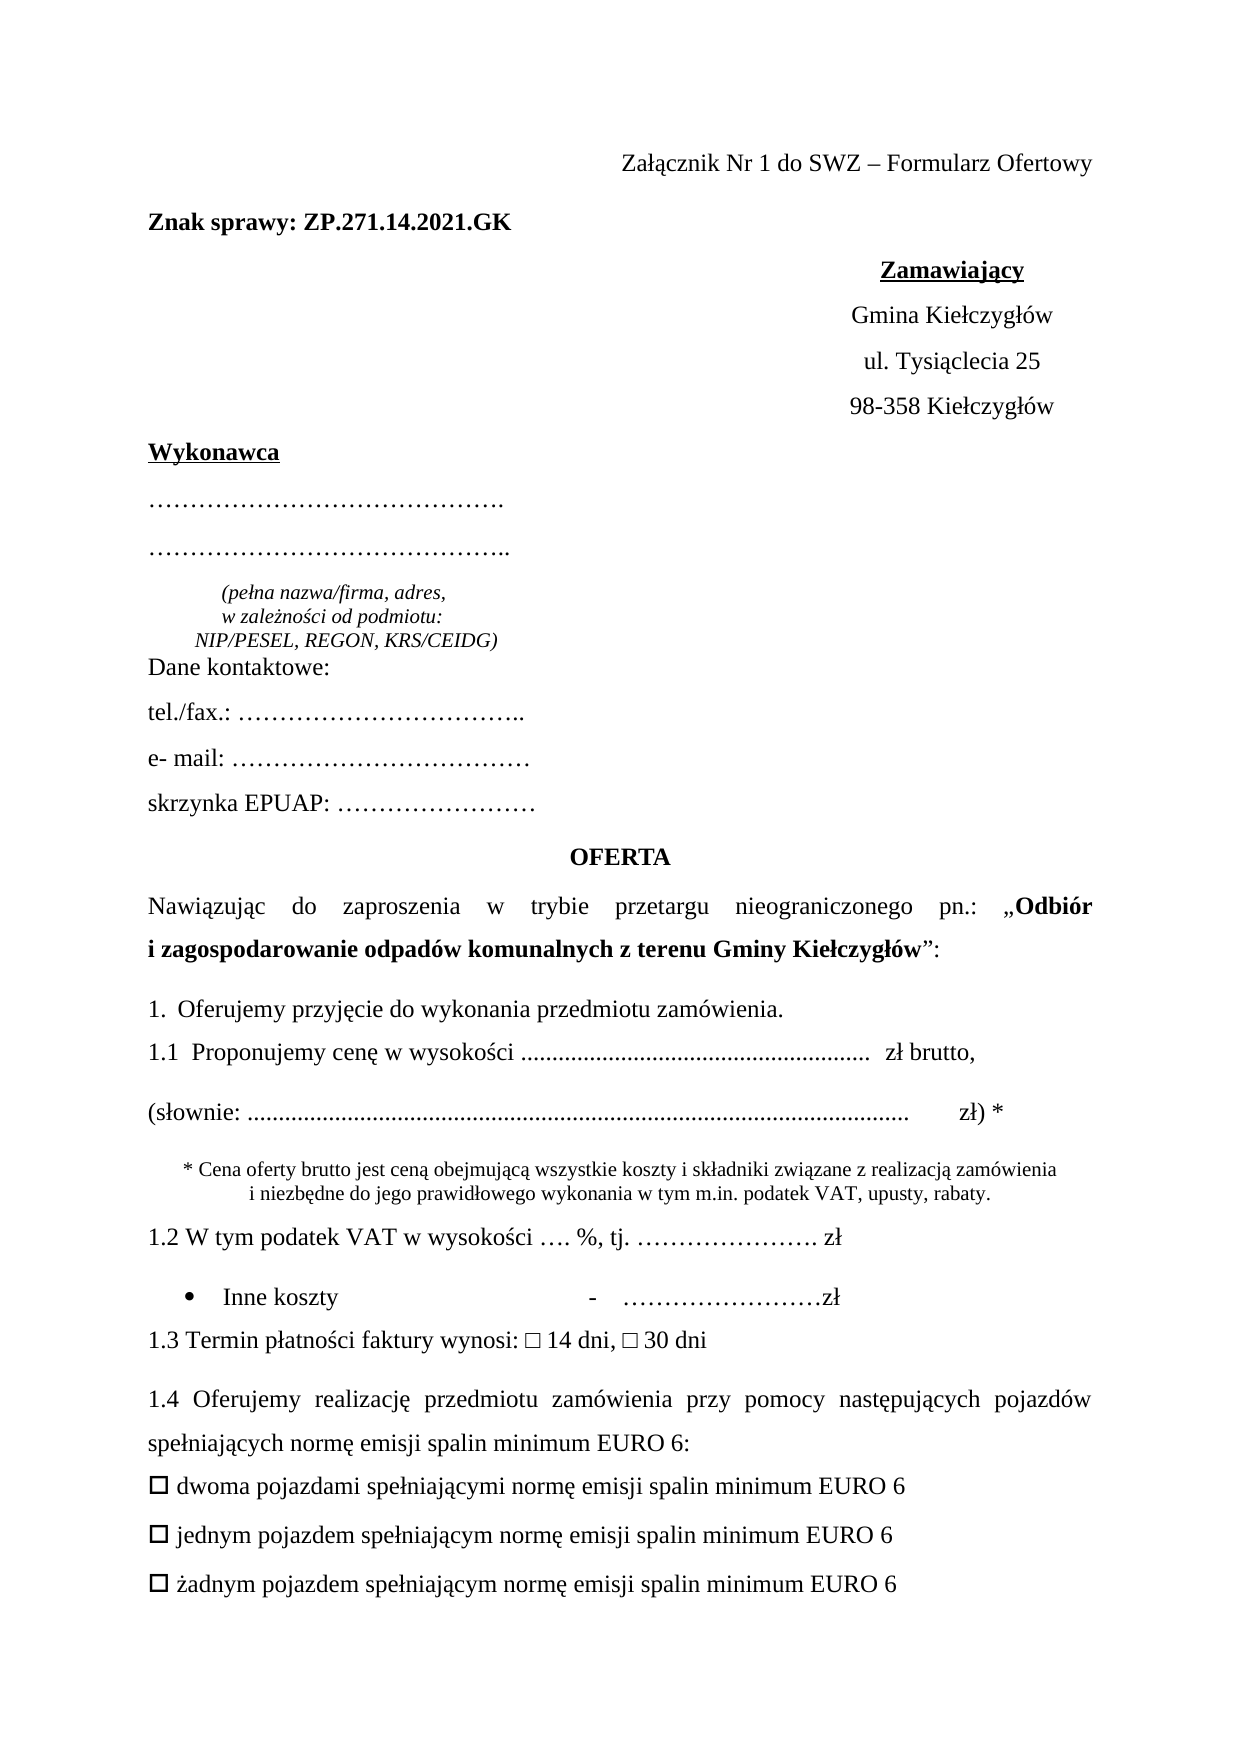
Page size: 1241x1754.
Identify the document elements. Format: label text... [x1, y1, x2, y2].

text Gmina Kiełczygłów [811, 301, 1093, 329]
text e- mail: ……………………………… [148, 743, 1093, 772]
text żadnym pojazdem spełniającym normę emisji spalin minimum EURO 6 [148, 1569, 1093, 1598]
text Wykonawca [148, 437, 1093, 466]
text w zależności od podmiotu: [221, 604, 1093, 628]
text * Cena oferty brutto jest ceną obejmującą wszystkie koszty i składniki związane z realizacją zamówienia i niezbędne do jego prawidłowego wykonania w tym m.in. podatek VAT, upusty, rabaty. [148, 1157, 1093, 1205]
text jednym pojazdem spełniającym normę emisji spalin minimum EURO 6 [148, 1520, 1093, 1549]
text (słownie: .......................................................................................................... zł) * [148, 1097, 1093, 1126]
text NIP/PESEL, REGON, KRS/CEIDG) [148, 628, 1093, 652]
subtitle OFERTA [148, 842, 1093, 871]
text (pełna nazwa/firma, adres, [221, 580, 1093, 604]
text 98-358 Kiełczygłów [811, 391, 1093, 420]
text Znak sprawy: ZP.271.14.2021.GK [148, 207, 1093, 236]
list Inne koszty - ……………………zł [185, 1282, 1093, 1310]
list Oferujemy przyjęcie do wykonania przedmiotu zamówienia. [148, 994, 1093, 1023]
text ul. Tysiąclecia 25 [811, 346, 1093, 375]
text ……………………………………. [148, 484, 1093, 513]
text dwoma pojazdami spełniającymi normę emisji spalin minimum EURO 6 [148, 1471, 1093, 1499]
text Nawiązując do zaproszenia w trybie przetargu nieograniczonego pn.: „Odbiór i zagospodarowanie odpadów komunalnych z terenu Gminy Kiełczygłów”: [148, 891, 1093, 963]
text 1.4 Oferujemy realizację przedmiotu zamówienia przy pomocy następujących pojazdów spełniających normę emisji spalin minimum EURO 6: [148, 1384, 1093, 1456]
text Zamawiający [811, 255, 1093, 284]
text Załącznik Nr 1 do SWZ – Formularz Ofertowy [148, 148, 1093, 176]
text skrzynka EPUAP: …………………… [148, 788, 1093, 817]
text …………………………………….. [148, 532, 1093, 561]
text Dane kontaktowe: [148, 652, 1093, 681]
text tel./fax.: …………………………….. [148, 697, 1093, 726]
text 1.1 Proponujemy cenę w wysokości ........................................................ zł brutto, [148, 1037, 1093, 1066]
text 1.2 W tym podatek VAT w wysokości …. %, tj. …………………. zł [148, 1222, 1093, 1251]
text 1.3 Termin płatności faktury wynosi: □ 14 dni, □ 30 dni [148, 1325, 1093, 1353]
